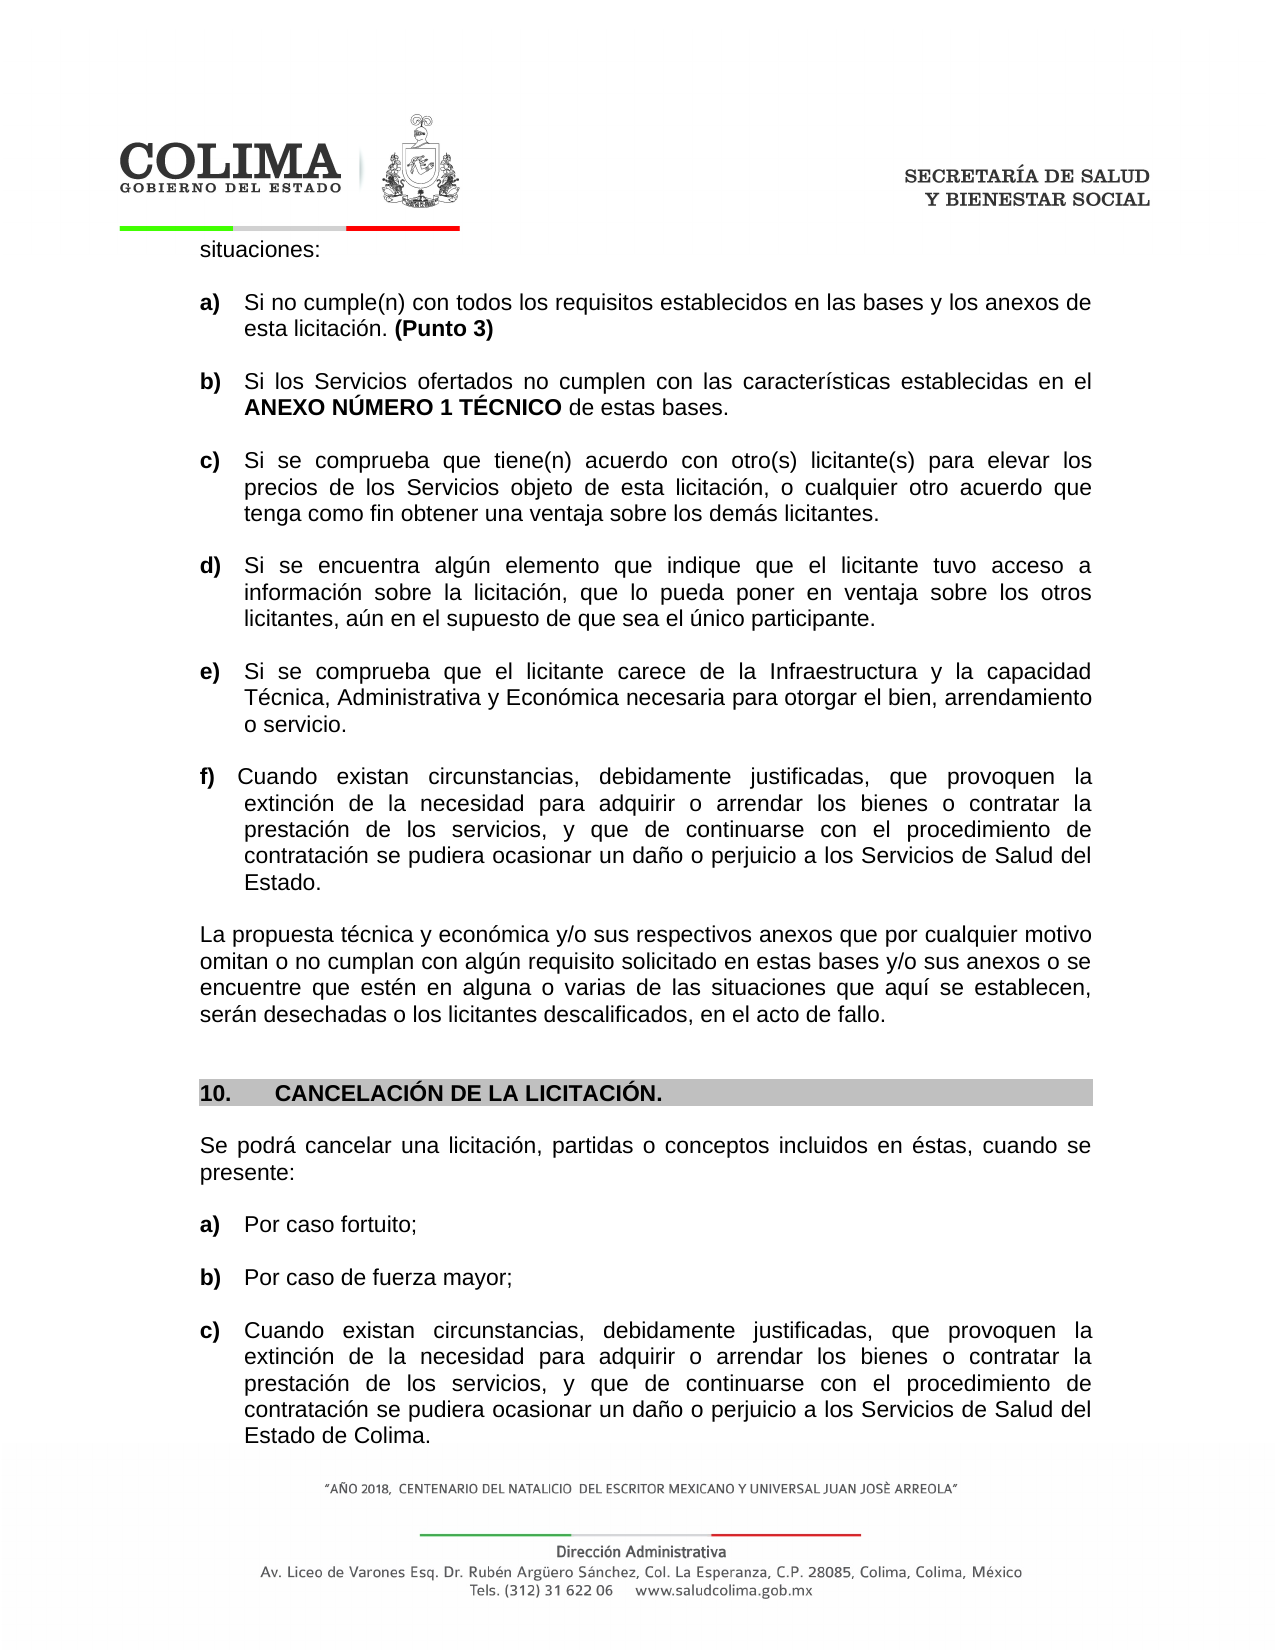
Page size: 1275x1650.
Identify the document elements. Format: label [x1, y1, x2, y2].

picture [1, 1443, 1275, 1650]
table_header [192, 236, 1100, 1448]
picture [3, 29, 1267, 255]
